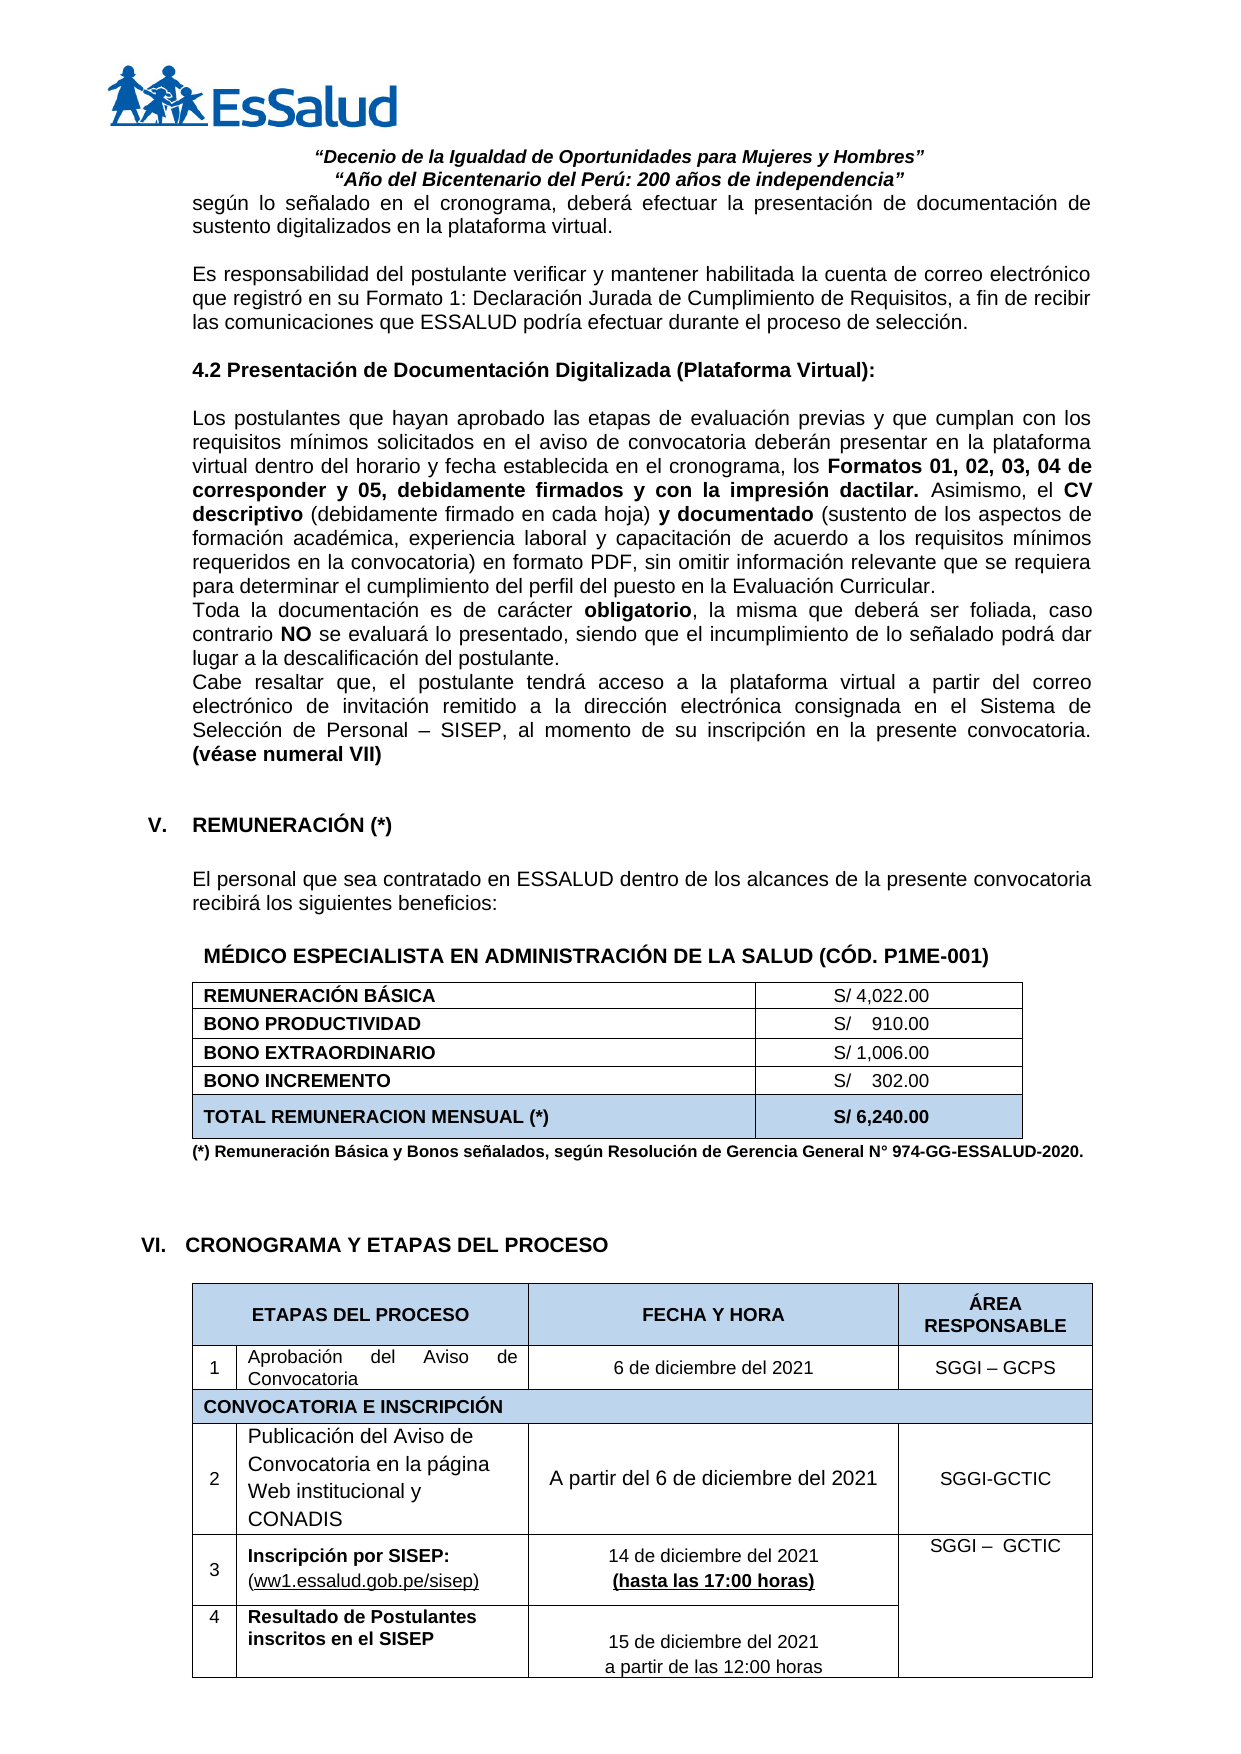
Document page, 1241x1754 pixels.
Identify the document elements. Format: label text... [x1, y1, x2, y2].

table_cell 3 [193, 1535, 236, 1605]
table_cell S/ 910.00 [756, 1009, 1022, 1038]
table_cell 6 de diciembre del 2021 [529, 1346, 898, 1389]
table_cell 15 de diciembre del 2021 a partir de las 12:00 horas a través de la página web institucional http://convocatorias.essalud.gob.pe/ [529, 1606, 898, 1677]
text Es responsabilidad del postulante verificar y mantener habilitada la cuenta de correo electrónico que registró en su Formato 1: Declaración Jurada de Cumplimiento de Requisitos, a fin de recibir las comunicaciones que ESSALUD podría efectuar durante el proceso de selección. [192, 262, 1092, 334]
table_cell 2 [193, 1424, 236, 1534]
text (*) Remuneración Básica y Bonos señalados, según Resolución de Gerencia General N° 974-GG-ESSALUD-2020. [192, 1142, 1092, 1161]
text 4.2 Presentación de Documentación Digitalizada (Plataforma Virtual): [192, 358, 1092, 382]
table_cell S/ 6,240.00 [756, 1095, 1022, 1138]
list CRONOGRAMA Y ETAPAS DEL PROCESO [141, 1233, 1085, 1257]
table_cell 14 de diciembre del 2021 (hasta las 17:00 horas) [529, 1535, 898, 1605]
table_cell BONO EXTRAORDINARIO [193, 1039, 755, 1066]
table_cell S/ 302.00 [756, 1067, 1022, 1094]
text Los postulantes que hayan aprobado las etapas de evaluación previas y que cumplan con los requisitos mínimos solicitados en el aviso de convocatoria deberán presentar en la plataforma virtual dentro del horario y fecha establecida en el cronograma, los Formatos 01, 02, 03, 04 de corresponder y 05, debidamente firmados y con la impresión dactilar. Asimismo, el CV descriptivo (debidamente firmado en cada hoja) y documentado (sustento de los aspectos de formación académica, experiencia laboral y capacitación de acuerdo a los requisitos mínimos requeridos en la convocatoria) en formato PDF, sin omitir información relevante que se requiera para determinar el cumplimiento del perfil del puesto en la Evaluación Curricular. [192, 406, 1092, 598]
table_cell BONO PRODUCTIVIDAD [193, 1009, 755, 1038]
text Toda la documentación es de carácter obligatorio, la misma que deberá ser foliada, caso contrario NO se evaluará lo presentado, siendo que el incumplimiento de lo señalado podrá dar lugar a la descalificación del postulante. [192, 598, 1092, 669]
table_cell Aprobación del Aviso de Convocatoria [237, 1346, 528, 1389]
table_cell Inscripción por SISEP: (ww1.essalud.gob.pe/sisep) [237, 1535, 528, 1605]
table_cell Publicación del Aviso de Convocatoria en la página Web institucional y CONADIS [237, 1424, 528, 1534]
table_cell A partir del 6 de diciembre del 2021 [529, 1424, 898, 1534]
table_header S/ 4,022.00 [756, 983, 1022, 1008]
table_header ÁREA RESPONSABLE [899, 1284, 1092, 1345]
picture [82, 33, 426, 157]
table_cell Resultado de Postulantes inscritos en el SISEP [237, 1606, 528, 1677]
text MÉDICO ESPECIALISTA EN ADMINISTRACIÓN DE LA SALUD (CÓD. P1ME-001) [192, 943, 1092, 967]
table_cell TOTAL REMUNERACION MENSUAL (*) [193, 1095, 755, 1138]
table_header REMUNERACIÓN BÁSICA [193, 983, 755, 1008]
table_header FECHA Y HORA [529, 1284, 898, 1345]
table_cell SGGI – GCTIC [899, 1535, 1092, 1677]
table_cell BONO INCREMENTO [193, 1067, 755, 1094]
table_cell S/ 1,006.00 [756, 1039, 1022, 1066]
table_cell SGGI-GCTIC [899, 1424, 1092, 1534]
list REMUNERACIÓN (*) [148, 813, 1092, 837]
text El personal que sea contratado en ESSALUD dentro de los alcances de la presente convocatoria recibirá los siguientes beneficios: [192, 866, 1092, 914]
table_cell 4 [193, 1606, 236, 1677]
table_header ETAPAS DEL PROCESO [193, 1284, 528, 1345]
table_cell 1 [193, 1346, 236, 1389]
table_cell CONVOCATORIA E INSCRIPCIÓN [193, 1390, 1092, 1423]
text Cabe resaltar que, el postulante tendrá acceso a la plataforma virtual a partir del correo electrónico de invitación remitido a la dirección electrónica consignada en el Sistema de Selección de Personal – SISEP, al momento de su inscripción en la presente convocatoria. (véase numeral VII) [192, 669, 1092, 765]
table_cell SGGI – GCPS [899, 1346, 1092, 1389]
